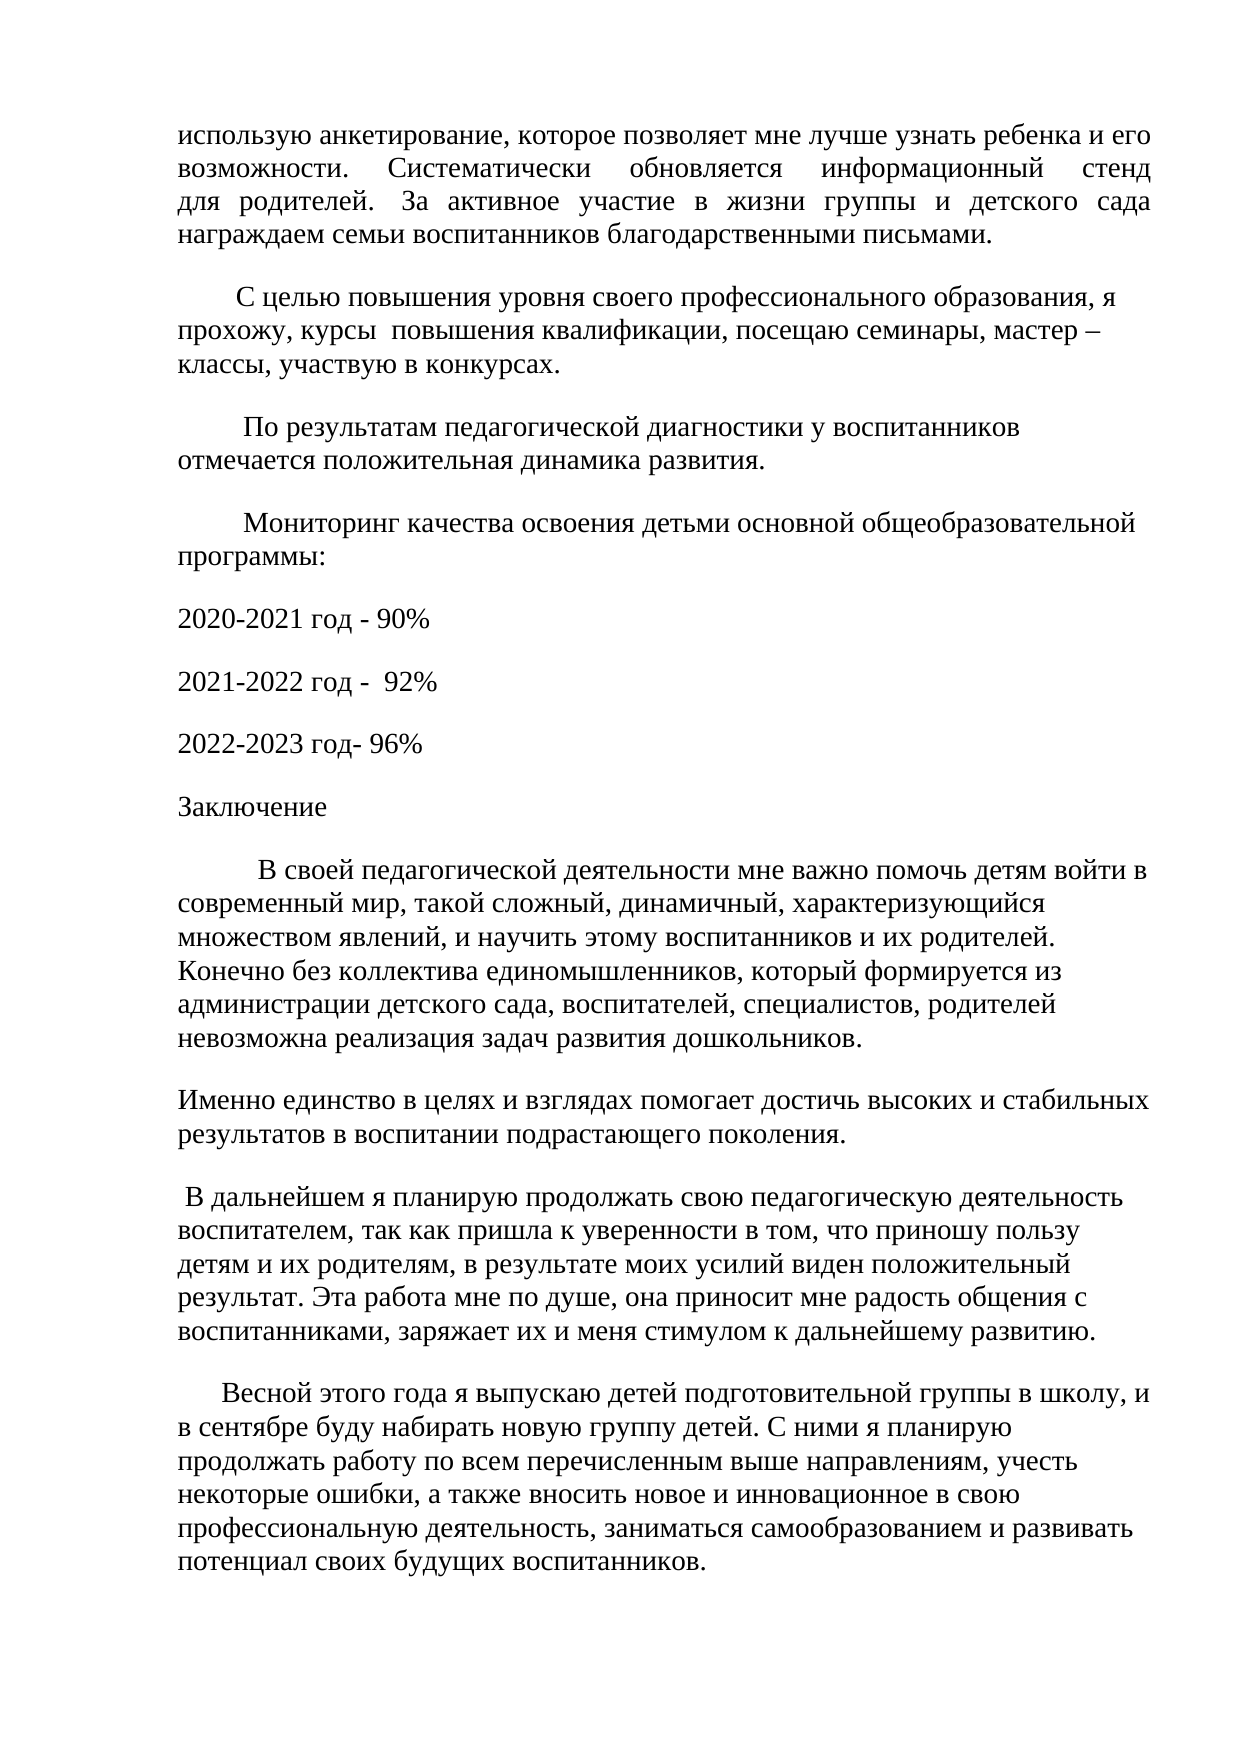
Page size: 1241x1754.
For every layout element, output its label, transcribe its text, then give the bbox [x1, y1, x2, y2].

text В дальнейшем я планирую продолжать свою педагогическую деятельность воспитателем, так как пришла к уверенности в том, что приношу пользу детям и их родителям, в результате моих усилий виден положительный результат. Эта работа мне по душе, она приносит мне радость общения с воспитанниками, заряжает их и меня стимулом к дальнейшему развитию. [177, 1179, 1152, 1346]
text 2022-2023 год- 96% [177, 727, 1152, 760]
text С целью повышения уровня своего профессионального образования, я прохожу, курсы повышения квалификации, посещаю семинары, мастер – классы, участвую в конкурсах. [177, 279, 1152, 379]
text Весной этого года я выпускаю детей подготовительной группы в школу, и в сентябре буду набирать новую группу детей. С ними я планирую продолжать работу по всем перечисленным выше направлениям, учесть некоторые ошибки, а также вносить новое и инновационное в свою профессиональную деятельность, заниматься самообразованием и развивать потенциал своих будущих воспитанников. [177, 1376, 1152, 1577]
text По результатам педагогической диагностики у воспитанников отмечается положительная динамика развития. [177, 409, 1152, 476]
text В своей педагогической деятельности мне важно помочь детям войти в современный мир, такой сложный, динамичный, характеризующийся множеством явлений, и научить этому воспитанников и их родителей. Конечно без коллектива единомышленников, который формируется из администрации детского сада, воспитателей, специалистов, родителей невозможна реализация задач развития дошкольников. [177, 852, 1152, 1053]
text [177, 118, 1152, 250]
text Именно единство в целях и взглядах помогает достичь высоких и стабильных результатов в воспитании подрастающего поколения. [177, 1082, 1152, 1149]
text Мониторинг качества освоения детьми основной общеобразовательной программы: [177, 505, 1152, 572]
text 2021-2022 год - 92% [177, 664, 1152, 697]
text Заключение [177, 789, 1152, 823]
text 2020-2021 год - 90% [177, 601, 1152, 635]
